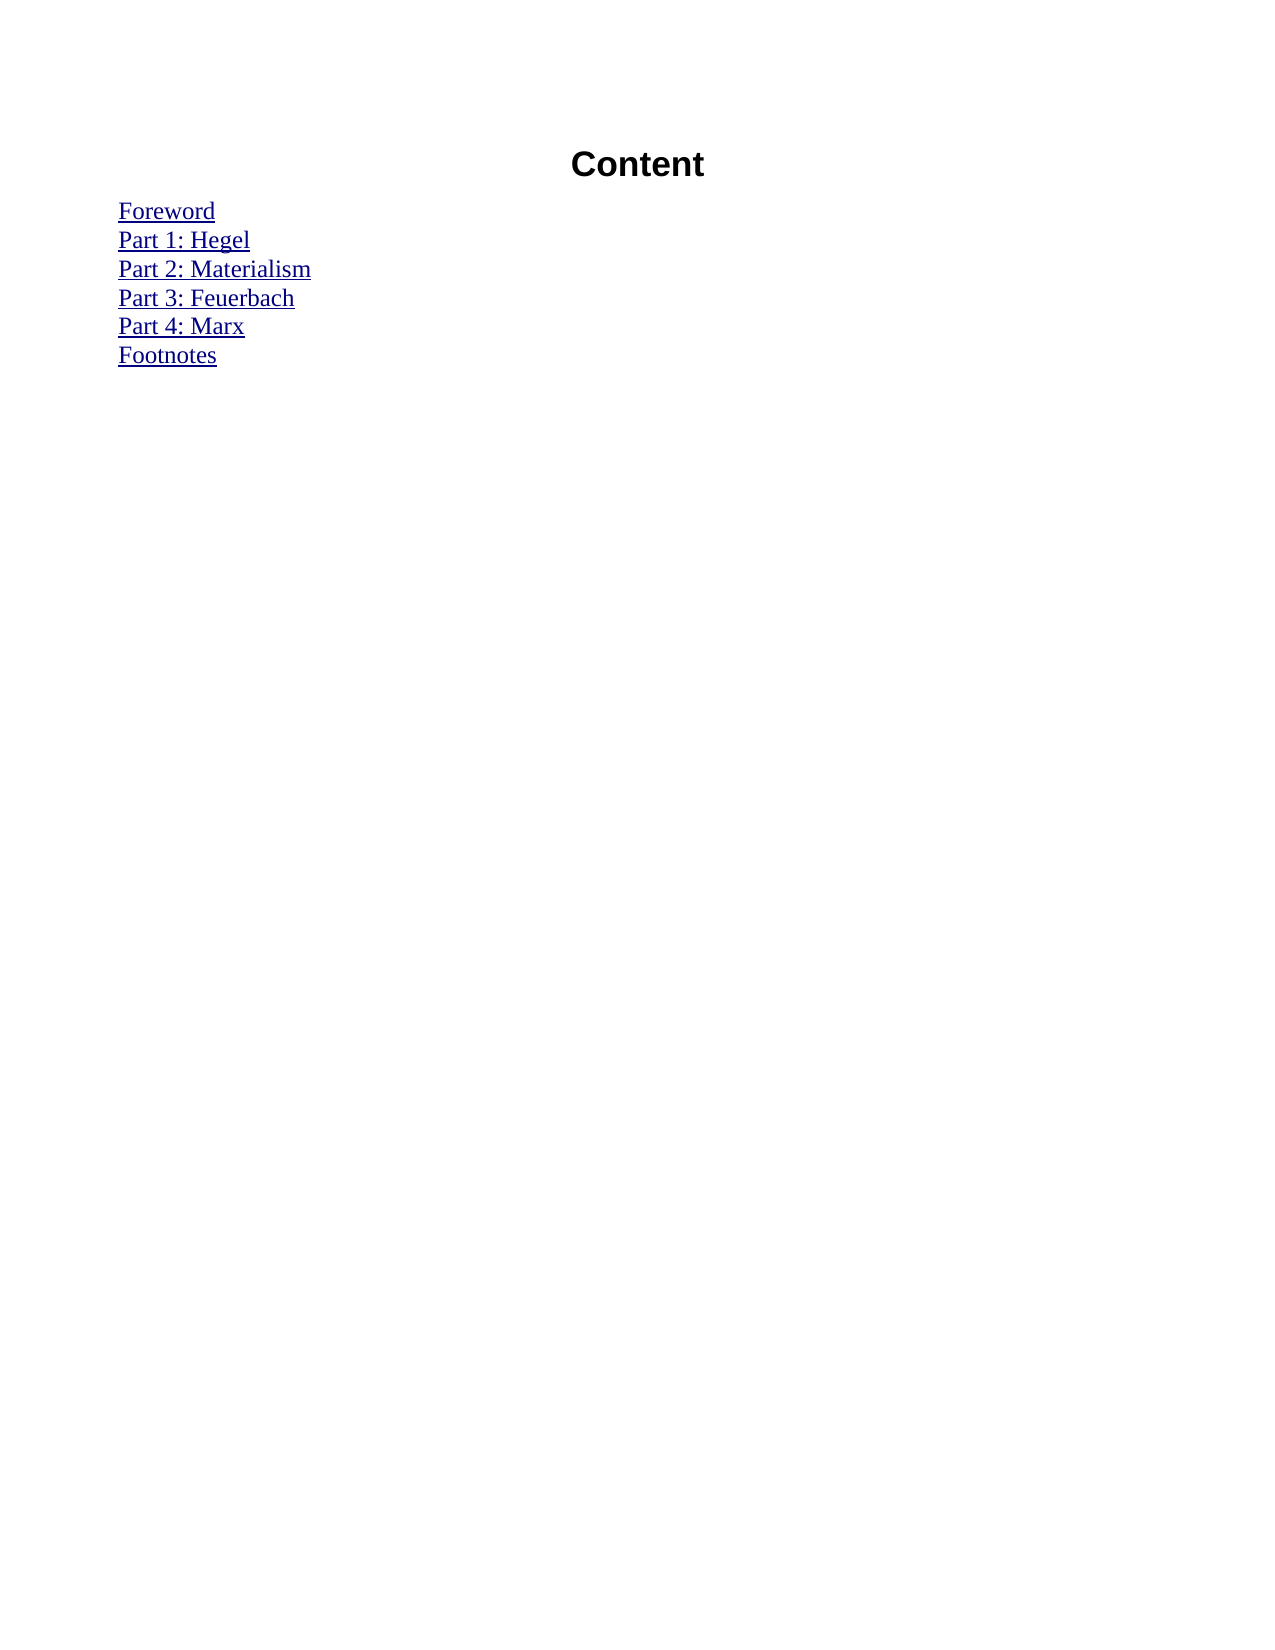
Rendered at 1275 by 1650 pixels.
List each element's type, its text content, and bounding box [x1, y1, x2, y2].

text Part 1: Hegel [118, 225, 1157, 254]
text Foreword [118, 196, 1157, 225]
text Footnotes [118, 340, 1157, 369]
text Part 3: Feuerbach [118, 283, 1157, 311]
text Part 4: Marx [118, 311, 1157, 340]
subtitle Content [118, 143, 1157, 184]
text Part 2: Materialism [118, 254, 1157, 283]
